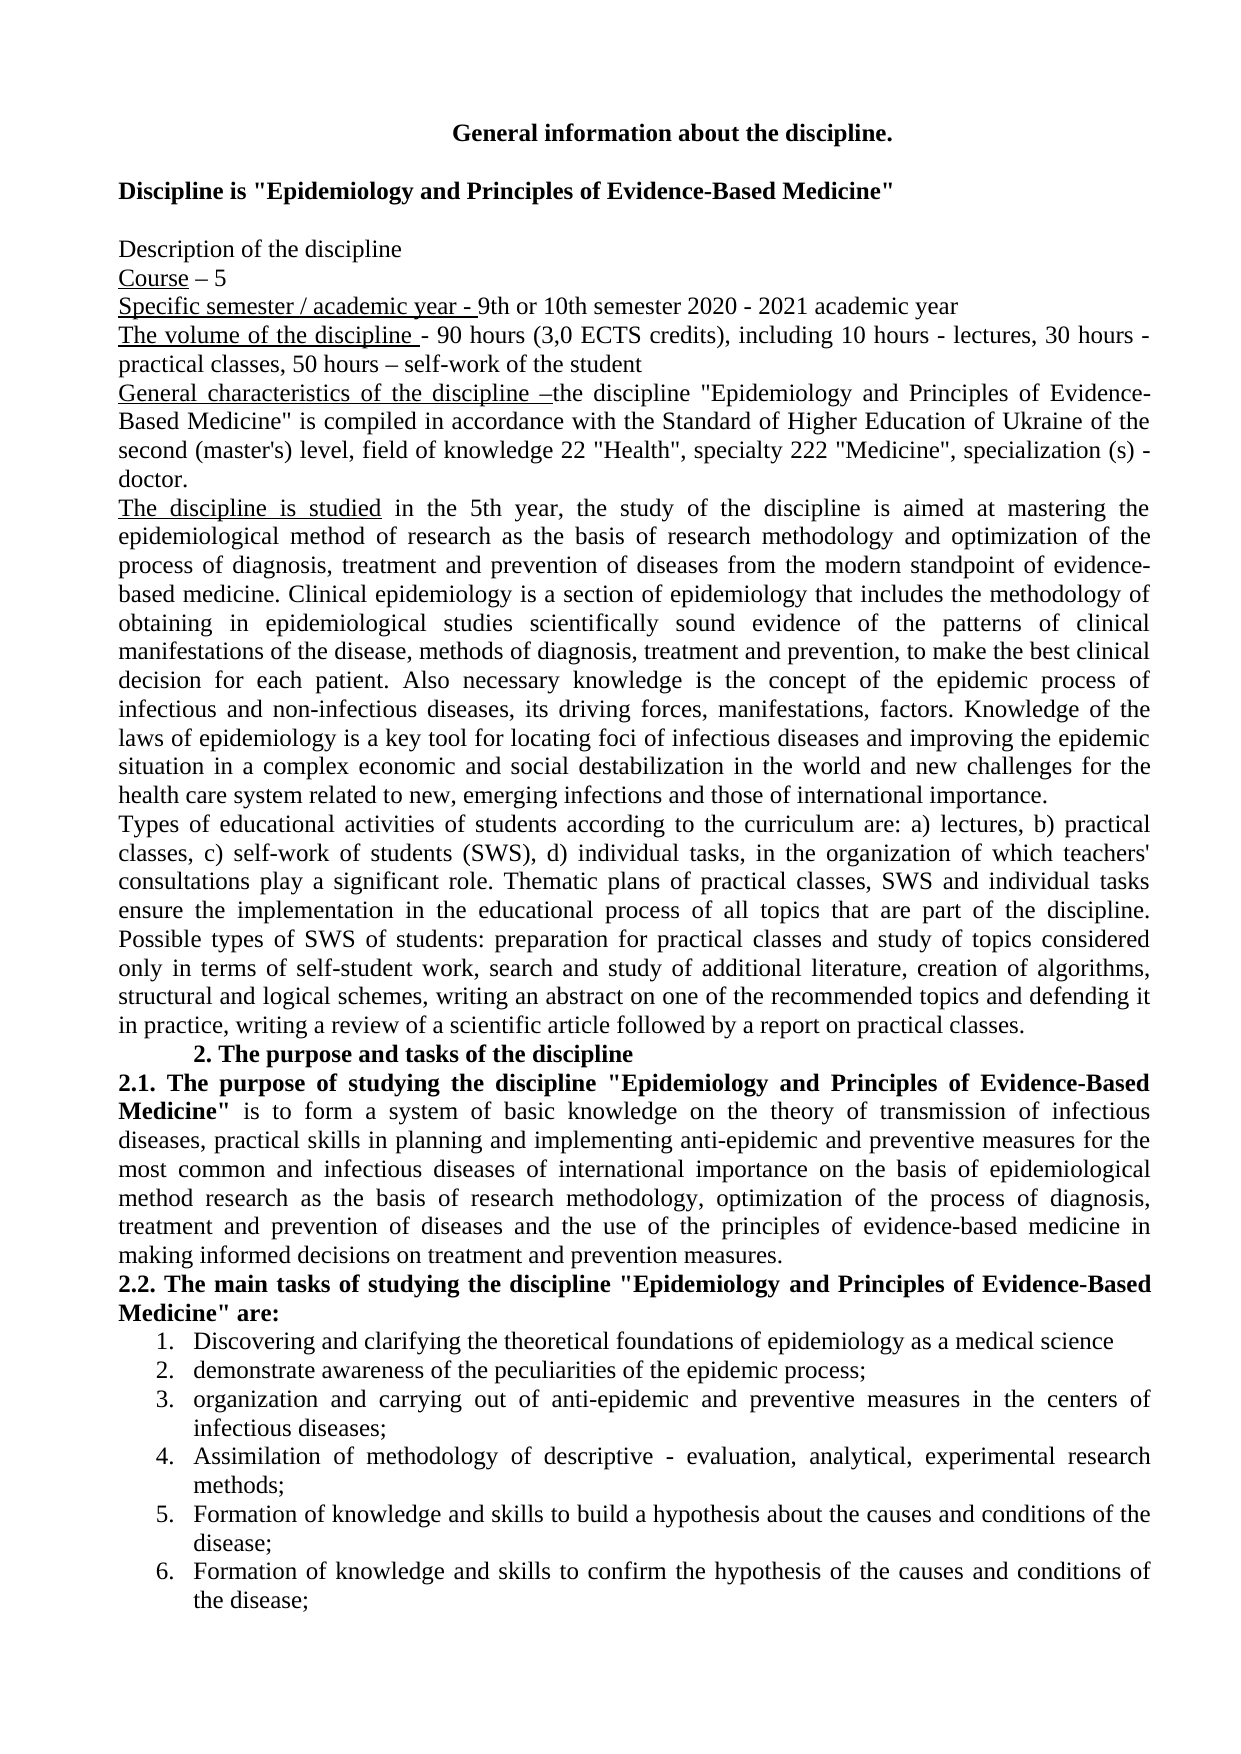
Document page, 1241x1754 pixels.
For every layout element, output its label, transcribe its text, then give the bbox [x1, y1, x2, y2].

list Formation of knowledge and skills to confirm the hypothesis of the causes and conditions of the disease; [156, 1556, 1152, 1614]
text Description of the discipline [118, 234, 1152, 263]
text The volume of the discipline - 90 hours (3,0 ECTS credits), including 10 hours - lectures, 30 hours - practical classes, 50 hours – self-work of the student [118, 320, 1152, 378]
list organization and carrying out of anti-epidemic and preventive measures in the centers of infectious diseases; [156, 1384, 1152, 1441]
text Course – 5 [118, 263, 1152, 291]
text The discipline is studied in the 5th year, the study of the discipline is aimed at mastering the epidemiological method of research as the basis of research methodology and optimization of the process of diagnosis, treatment and prevention of diseases from the modern standpoint of evidence-based medicine. Clinical epidemiology is a section of epidemiology that includes the methodology of obtaining in epidemiological studies scientifically sound evidence of the patterns of clinical manifestations of the disease, methods of diagnosis, treatment and prevention, to make the best clinical decision for each patient. Also necessary knowledge is the concept of the epidemic process of infectious and non-infectious diseases, its driving forces, manifestations, factors. Knowledge of the laws of epidemiology is a key tool for locating foci of infectious diseases and improving the epidemic situation in a complex economic and social destabilization in the world and new challenges for the health care system related to new, emerging infections and those of international importance. [118, 493, 1152, 809]
text Specific semester / academic year - 9th or 10th semester 2020 - 2021 academic year [118, 291, 1152, 320]
text General characteristics of the discipline –the discipline "Epidemiology and Principles of Evidence-Based Medicine" is compiled in accordance with the Standard of Higher Education of Ukraine of the second (master's) level, field of knowledge 22 "Health", specialty 222 "Medicine", specialization (s) - doctor. [118, 378, 1152, 493]
text Discipline is "Epidemiology and Principles of Evidence-Based Medicine" [118, 176, 1152, 205]
text General information about the discipline. [193, 118, 1152, 147]
text 2.2. The main tasks of studying the discipline "Epidemiology and Principles of Evidence-Based Medicine" are: [118, 1269, 1152, 1326]
text 2. The purpose and tasks of the discipline [193, 1039, 1152, 1068]
list Formation of knowledge and skills to build a hypothesis about the causes and conditions of the disease; [156, 1499, 1152, 1556]
list Discovering and clarifying the theoretical foundations of epidemiology as a medical science [156, 1326, 1152, 1355]
text Types of educational activities of students according to the curriculum are: a) lectures, b) practical classes, c) self-work of students (SWS), d) individual tasks, in the organization of which teachers' consultations play a significant role. Thematic plans of practical classes, SWS and individual tasks ensure the implementation in the educational process of all topics that are part of the discipline. Possible types of SWS of students: preparation for practical classes and study of topics considered only in terms of self-student work, search and study of additional literature, creation of algorithms, structural and logical schemes, writing an abstract on one of the recommended topics and defending it in practice, writing a review of a scientific article followed by a report on practical classes. [118, 809, 1152, 1039]
list demonstrate awareness of the peculiarities of the epidemic process; [156, 1355, 1152, 1384]
text 2.1. The purpose of studying the discipline "Epidemiology and Principles of Evidence-Based Medicine" is to form a system of basic knowledge on the theory of transmission of infectious diseases, practical skills in planning and implementing anti-epidemic and preventive measures for the most common and infectious diseases of international importance on the basis of epidemiological method research as the basis of research methodology, optimization of the process of diagnosis, treatment and prevention of diseases and the use of the principles of evidence-based medicine in making informed decisions on treatment and prevention measures. [118, 1068, 1152, 1269]
list Assimilation of methodology of descriptive - evaluation, analytical, experimental research methods; [156, 1441, 1152, 1499]
